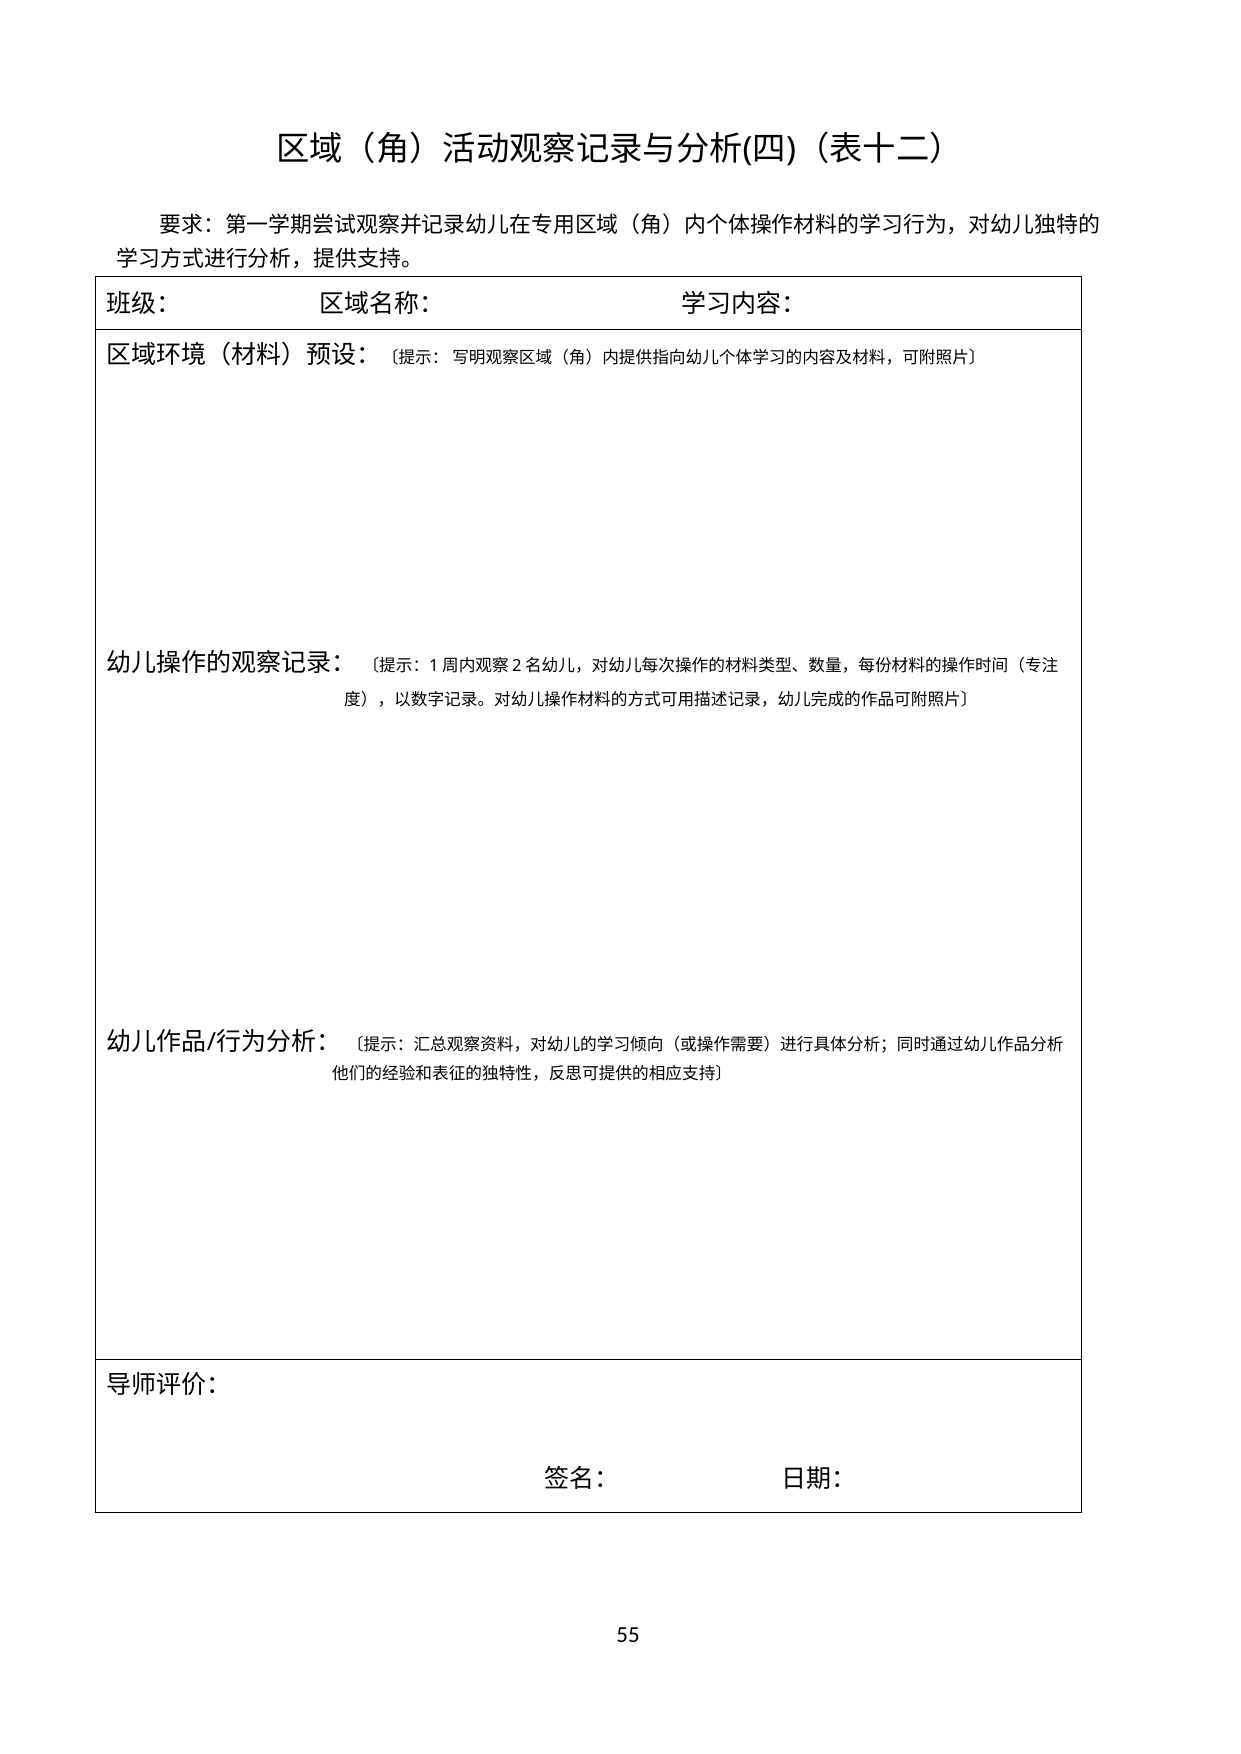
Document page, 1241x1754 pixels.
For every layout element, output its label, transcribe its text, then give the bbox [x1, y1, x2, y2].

subtitle 区域（角）活动观察记录与分析(四)（表十二） [150, 122, 1088, 170]
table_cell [96, 330, 1081, 1359]
table_header 班级： 区域名称： 学习内容： [96, 277, 1081, 329]
text 要求：第一学期尝试观察并记录幼儿在专用区域（角）内个体操作材料的学习行为，对幼儿独特的学习方式进行分析，提供支持。 [116, 207, 1120, 273]
table_cell 导师评价： 签名： 日期： [96, 1360, 1081, 1512]
